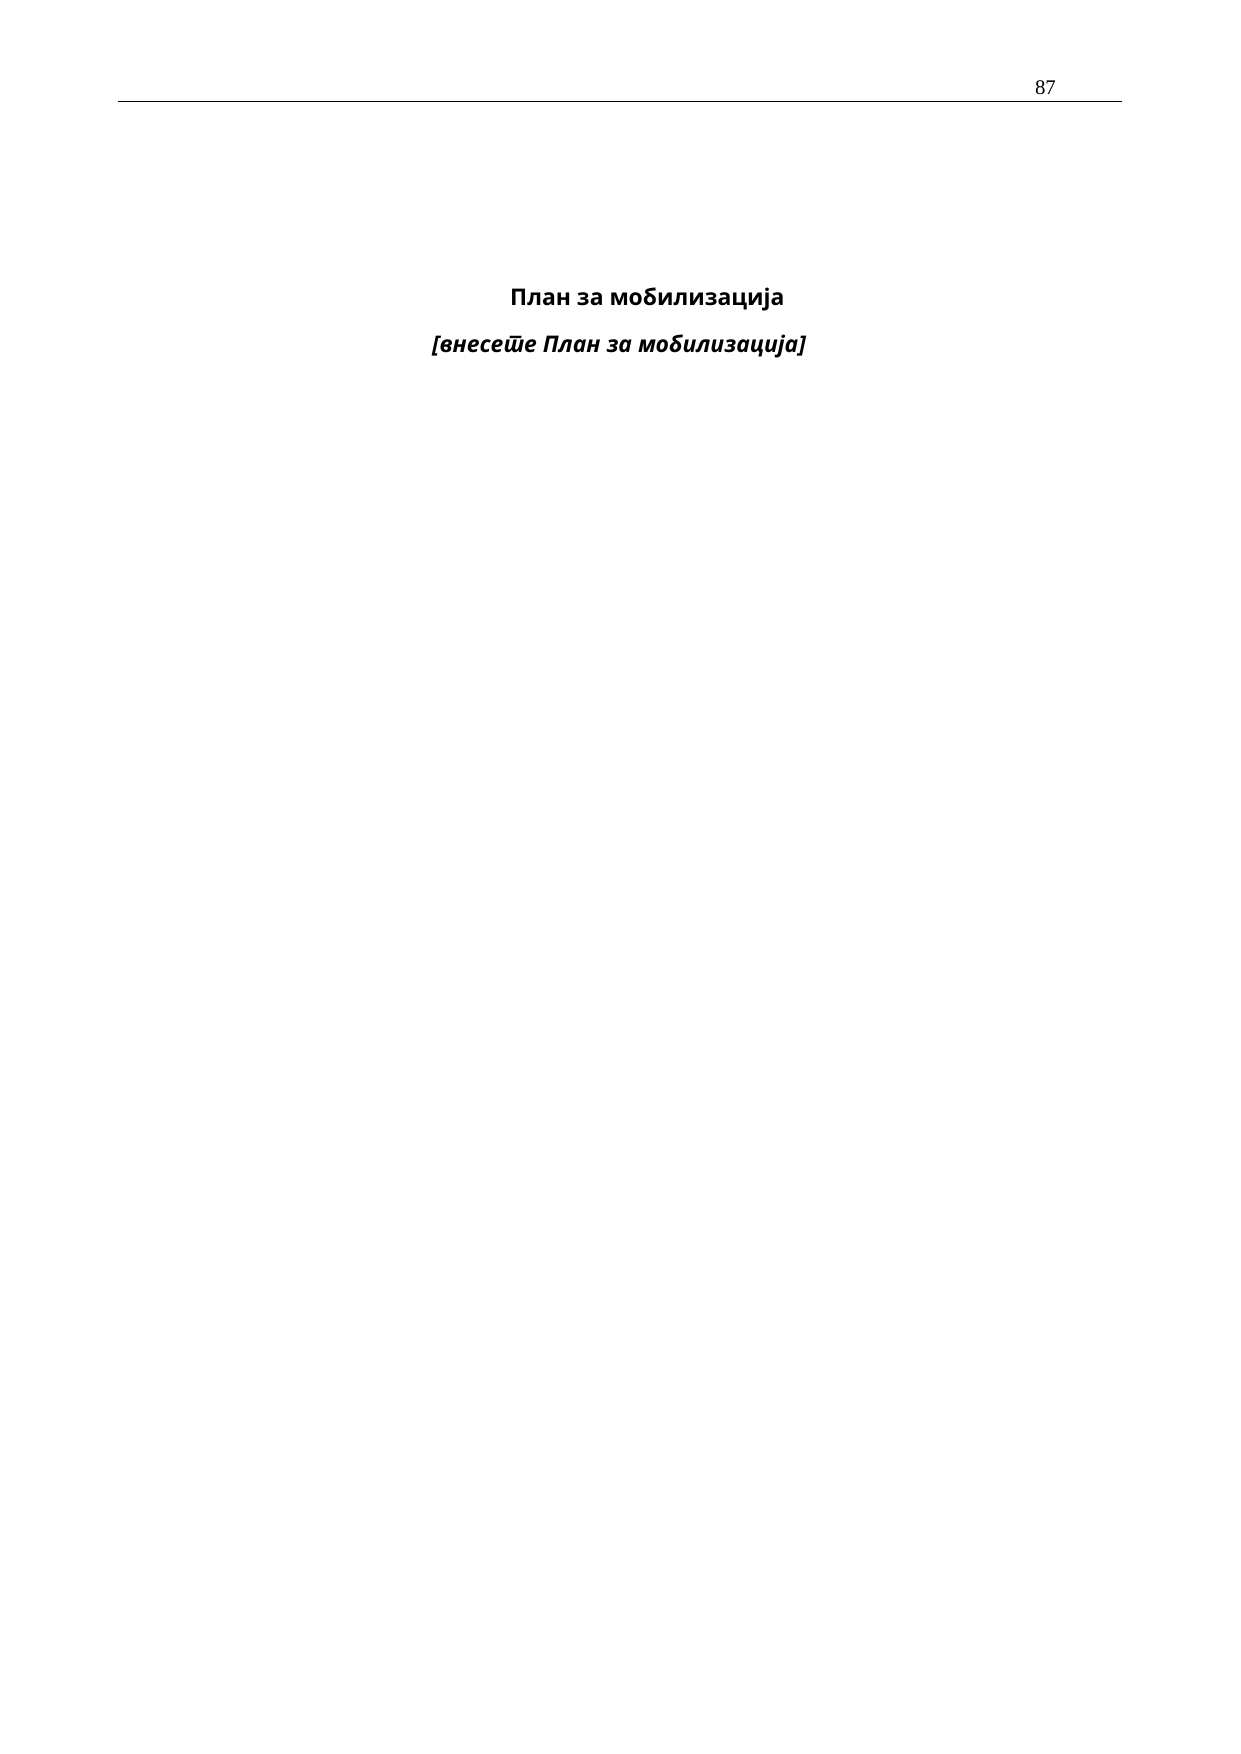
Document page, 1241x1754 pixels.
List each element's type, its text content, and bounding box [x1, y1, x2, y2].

subtitle [внесете План за мобилизација] [118, 327, 1122, 359]
subtitle План за мобилизација [172, 281, 1122, 312]
